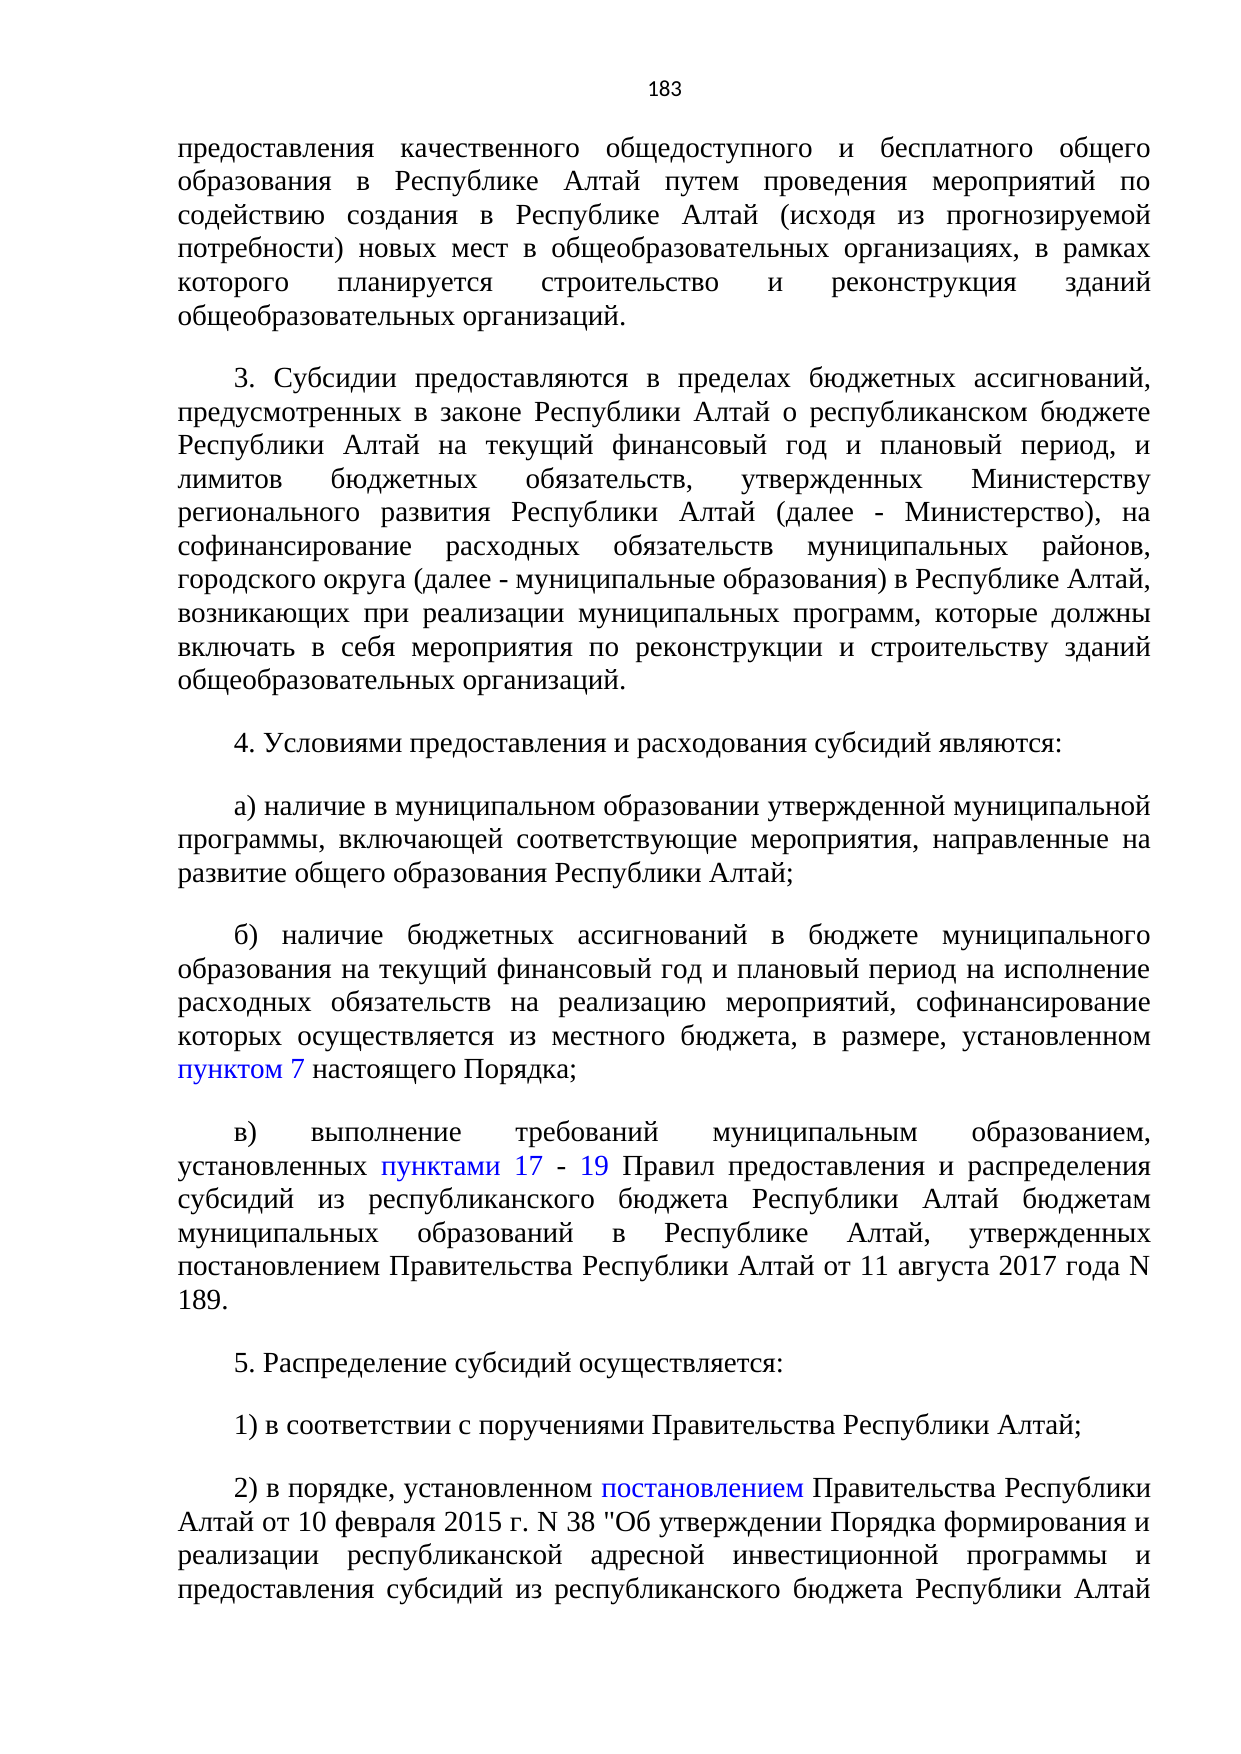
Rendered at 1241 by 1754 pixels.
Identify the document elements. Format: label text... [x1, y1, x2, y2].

text а) наличие в муниципальном образовании утвержденной муниципальной программы, включающей соответствующие мероприятия, направленные на развитие общего образования Республики Алтай; [177, 788, 1152, 888]
text в) выполнение требований муниципальным образованием, установленных пунктами 17 - 19 Правил предоставления и распределения субсидий из республиканского бюджета Республики Алтай бюджетам муниципальных образований в Республике Алтай, утвержденных постановлением Правительства Республики Алтай от 11 августа 2017 года N 189. [177, 1114, 1152, 1316]
text 3. Субсидии предоставляются в пределах бюджетных ассигнований, предусмотренных в законе Республики Алтай о республиканском бюджете Республики Алтай на текущий финансовый год и плановый период, и лимитов бюджетных обязательств, утвержденных Министерству регионального развития Республики Алтай (далее - Министерство), на софинансирование расходных обязательств муниципальных районов, городского округа (далее - муниципальные образования) в Республике Алтай, возникающих при реализации муниципальных программ, которые должны включать в себя мероприятия по реконструкции и строительству зданий общеобразовательных организаций. [177, 360, 1152, 696]
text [177, 130, 1152, 331]
text 1) в соответствии с поручениями Правительства Республики Алтай; [177, 1407, 1152, 1441]
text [177, 1470, 1152, 1604]
text 5. Распределение субсидий осуществляется: [177, 1345, 1152, 1378]
text б) наличие бюджетных ассигнований в бюджете муниципального образования на текущий финансовый год и плановый период на исполнение расходных обязательств на реализацию мероприятий, софинансирование которых осуществляется из местного бюджета, в размере, установленном пунктом 7 настоящего Порядка; [177, 917, 1152, 1085]
text 4. Условиями предоставления и расходования субсидий являются: [177, 725, 1152, 758]
